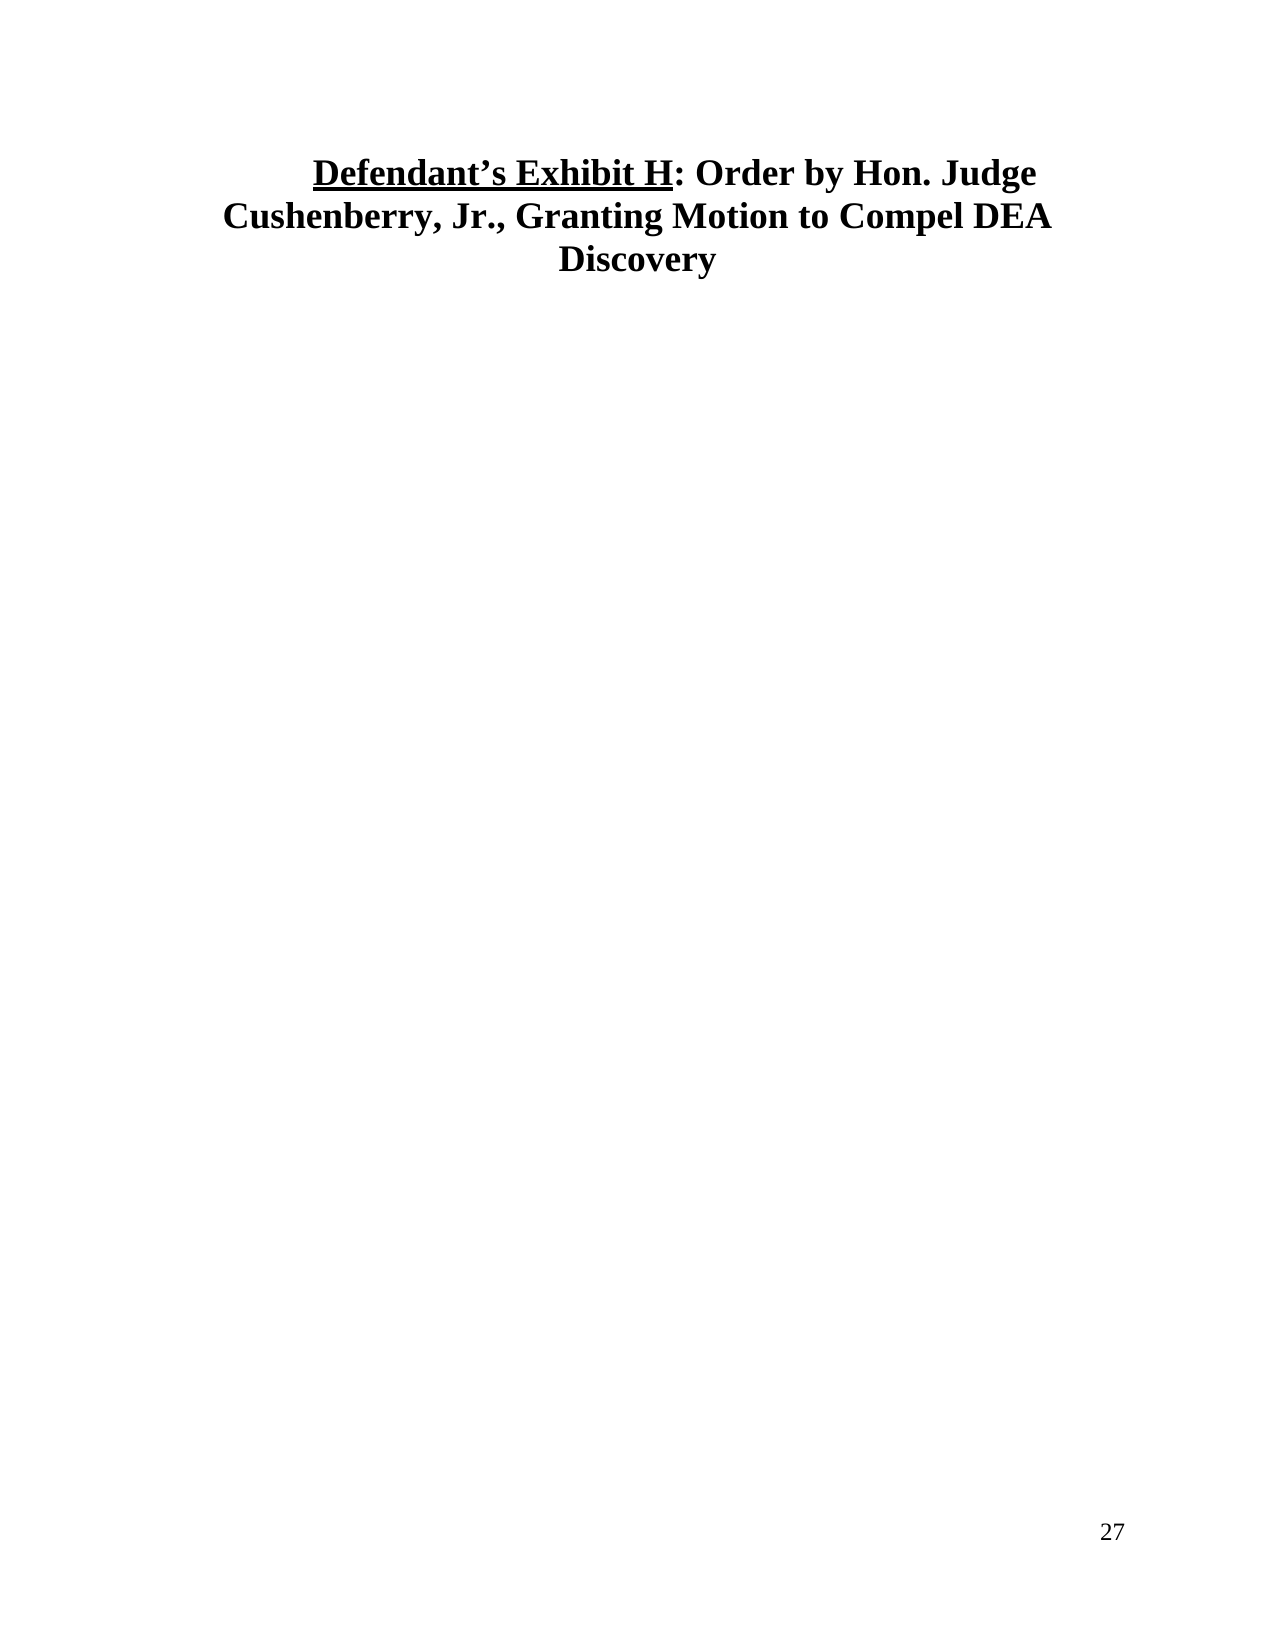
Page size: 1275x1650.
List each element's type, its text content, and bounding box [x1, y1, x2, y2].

text Discovery [332, 236, 942, 279]
text Defendant’s Exhibit H: Order by Hon. Judge Cushenberry, Jr., Granting Motion to Compel DEA [222, 150, 1054, 236]
